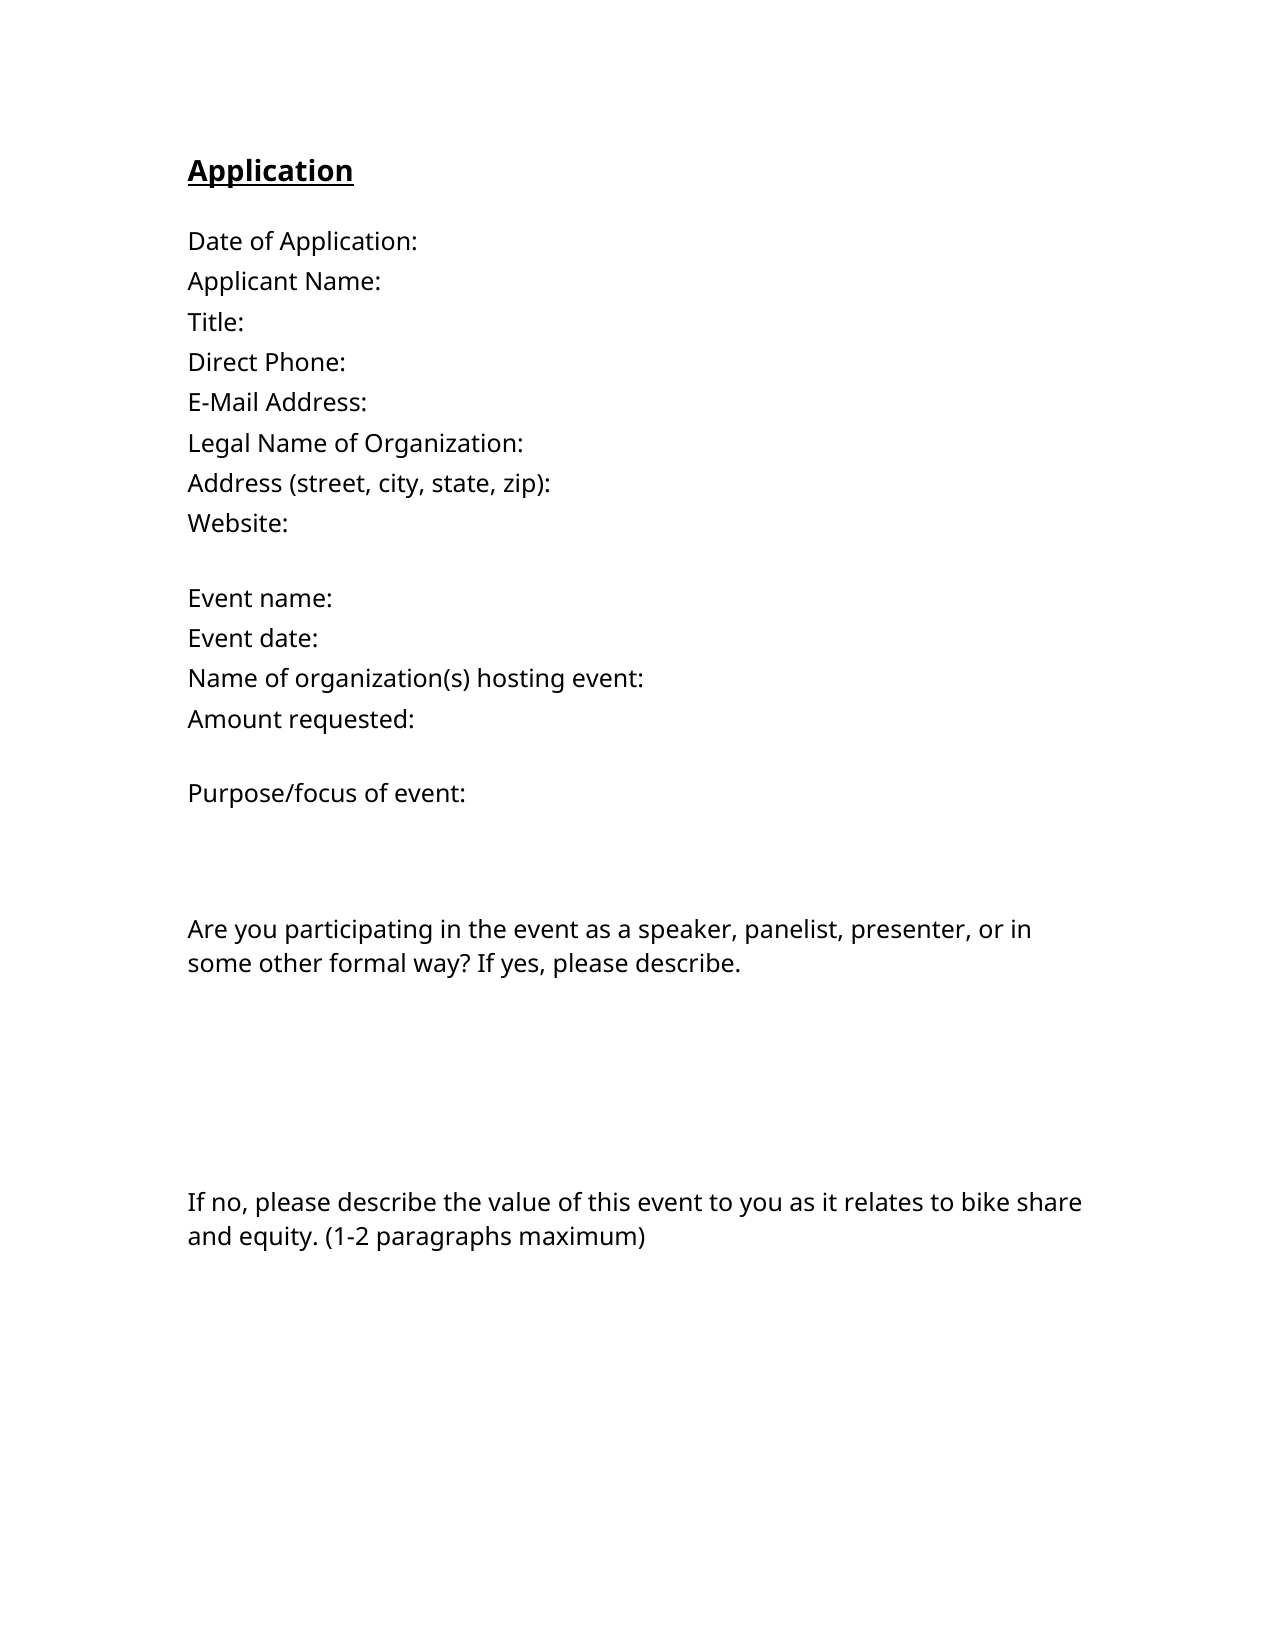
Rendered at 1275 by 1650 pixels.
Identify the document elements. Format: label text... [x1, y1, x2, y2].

text Title: [187, 304, 1087, 338]
text If no, please describe the value of this event to you as it relates to bike share and equity. (1-2 paragraphs maximum) [187, 1184, 1087, 1252]
text E-Mail Address: [187, 385, 1087, 419]
text Are you participating in the event as a speaker, panelist, presenter, or in some other formal way? If yes, please describe. [187, 912, 1087, 980]
text Application [187, 150, 1087, 190]
text Event name: [187, 580, 1087, 614]
text Name of organization(s) hosting event: [187, 661, 1087, 695]
text Address (street, city, state, zip): [187, 466, 1087, 500]
text Date of Application: [187, 224, 1087, 258]
text Event date: [187, 621, 1087, 655]
text Amount requested: [187, 701, 1087, 735]
text Applicant Name: [187, 264, 1087, 298]
text Website: [187, 506, 1087, 540]
text Legal Name of Organization: [187, 425, 1087, 459]
text Purpose/focus of event: [187, 776, 1087, 810]
text Direct Phone: [187, 345, 1087, 379]
